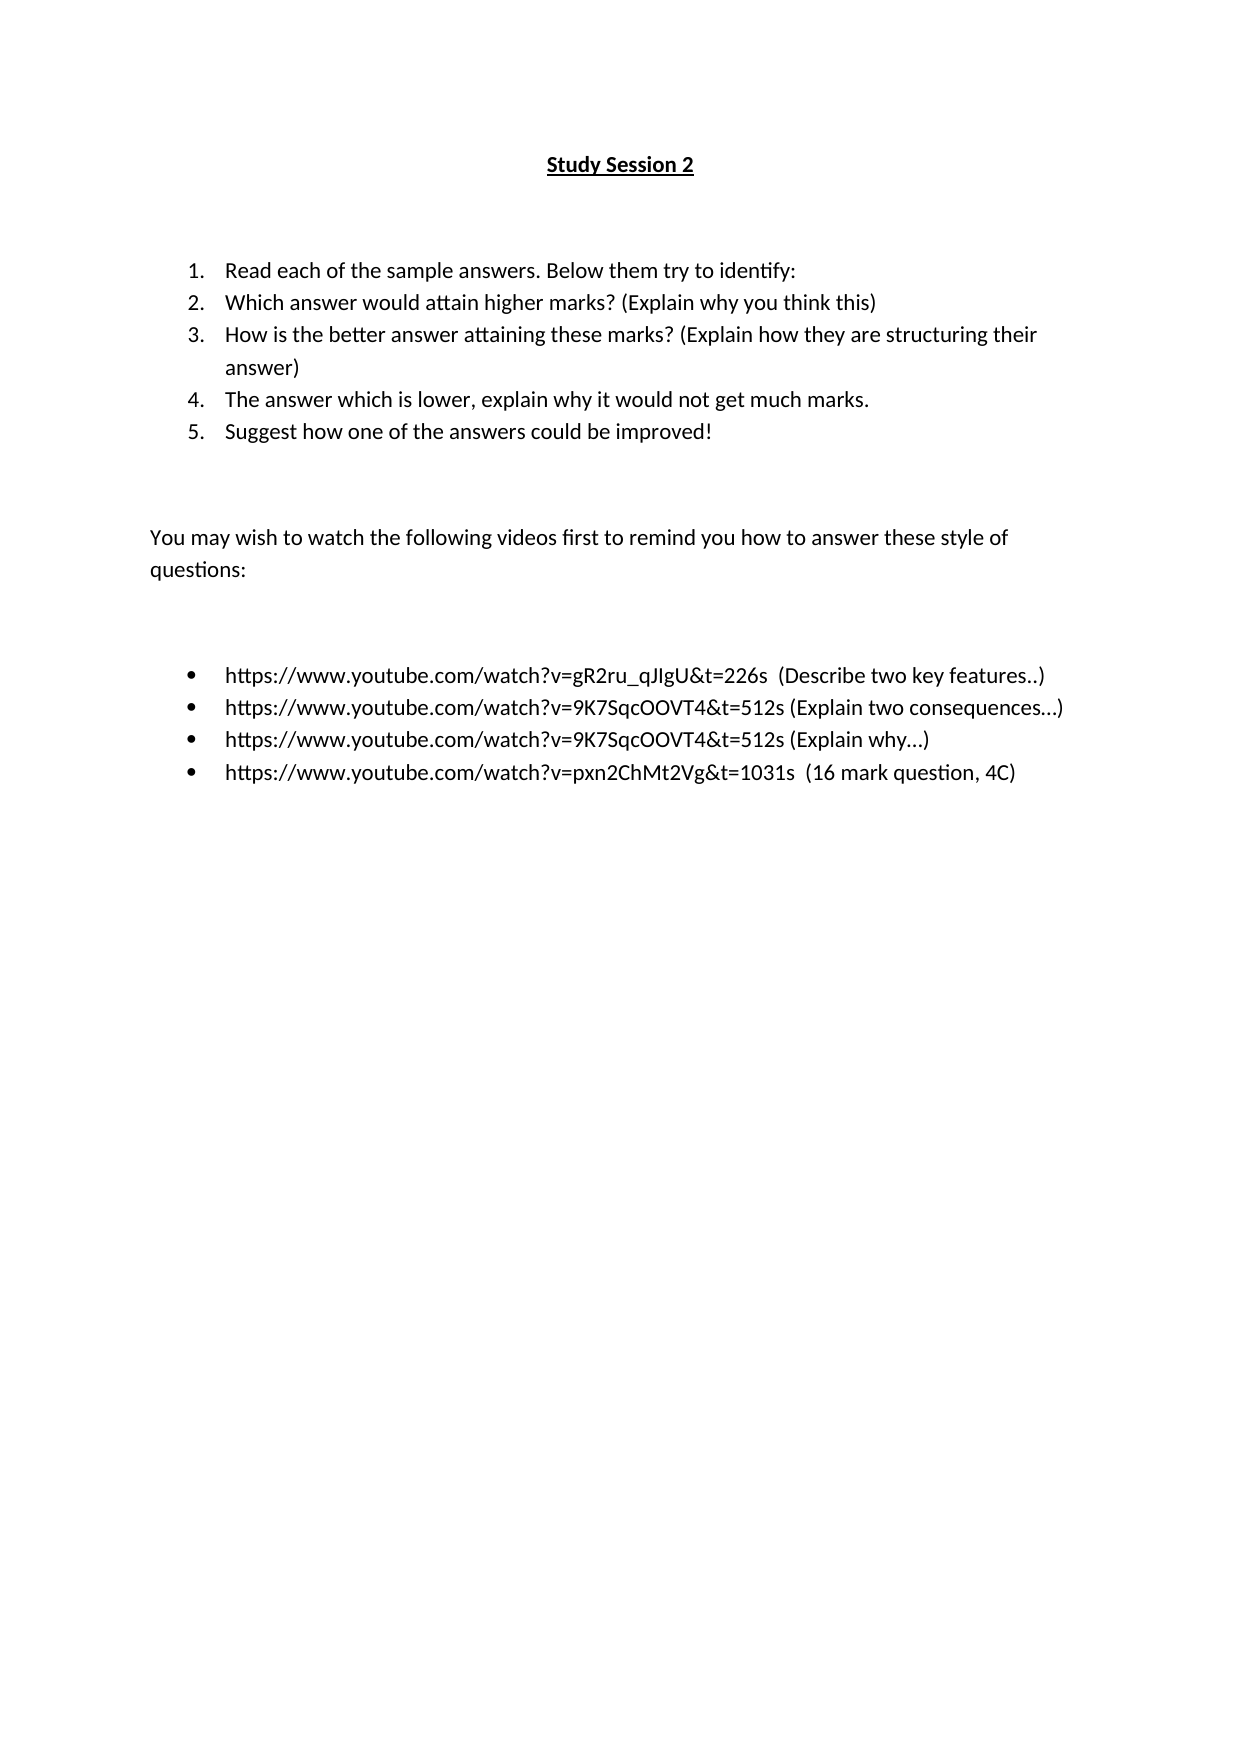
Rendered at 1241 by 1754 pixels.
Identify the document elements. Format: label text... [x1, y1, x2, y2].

text You may wish to watch the following videos first to remind you how to answer these style of questions: [150, 523, 1090, 583]
list https://www.youtube.com/watch?v=gR2ru_qJIgU&t=226s (Describe two key features..) [187, 661, 1090, 689]
list Suggest how one of the answers could be improved! [187, 417, 1090, 445]
list https://www.youtube.com/watch?v=9K7SqcOOVT4&t=512s (Explain two consequences…) [187, 693, 1090, 721]
list The answer which is lower, explain why it would not get much marks. [187, 385, 1090, 413]
text Study Session 2 [150, 150, 1090, 178]
list Which answer would attain higher marks? (Explain why you think this) [187, 288, 1090, 316]
list https://www.youtube.com/watch?v=9K7SqcOOVT4&t=512s (Explain why…) [187, 726, 1090, 754]
list https://www.youtube.com/watch?v=pxn2ChMt2Vg&t=1031s (16 mark question, 4C) [187, 758, 1090, 786]
list Read each of the sample answers. Below them try to identify: [187, 256, 1090, 284]
list How is the better answer attaining these marks? (Explain how they are structuring their answer) [187, 320, 1090, 381]
